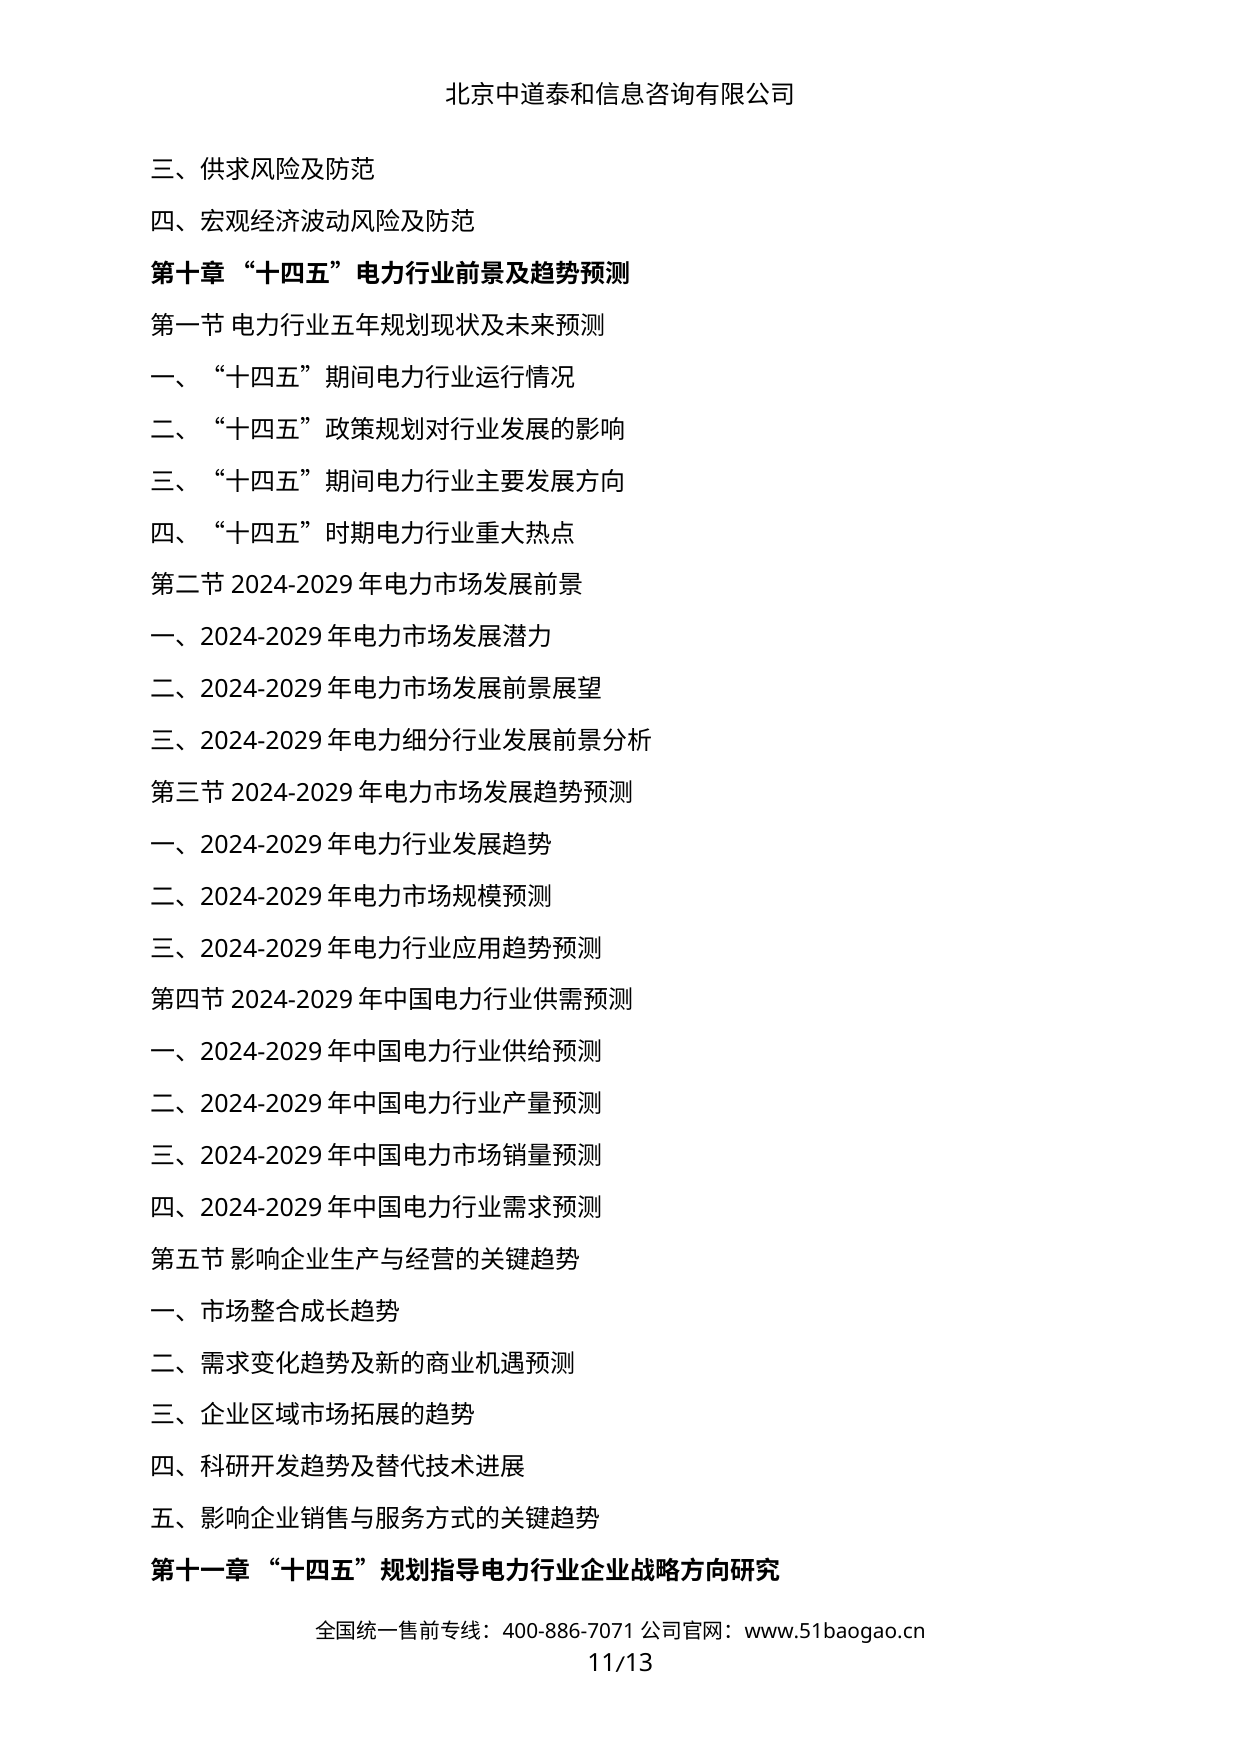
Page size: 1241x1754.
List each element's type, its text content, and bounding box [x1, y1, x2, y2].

text 四、2024-2029年中国电力行业需求预测 [150, 1187, 1090, 1224]
text 一、2024-2029年电力市场发展潜力 [150, 617, 1090, 653]
text 一、2024-2029年电力行业发展趋势 [150, 824, 1090, 861]
text 二、2024-2029年电力市场发展前景展望 [150, 669, 1090, 705]
text 三、供求风险及防范 [150, 150, 1090, 186]
text 三、2024-2029年电力细分行业发展前景分析 [150, 721, 1090, 757]
text 五、影响企业销售与服务方式的关键趋势 [150, 1499, 1090, 1535]
text 二、2024-2029年中国电力行业产量预测 [150, 1084, 1090, 1120]
text 二、“十四五”政策规划对行业发展的影响 [150, 409, 1090, 446]
text 二、2024-2029年电力市场规模预测 [150, 876, 1090, 912]
text 第五节 影响企业生产与经营的关键趋势 [150, 1239, 1090, 1276]
text 第二节 2024-2029年电力市场发展前景 [150, 565, 1090, 601]
text 一、市场整合成长趋势 [150, 1291, 1090, 1327]
text 一、2024-2029年中国电力行业供给预测 [150, 1032, 1090, 1068]
text 第一节 电力行业五年规划现状及未来预测 [150, 306, 1090, 342]
text 三、2024-2029年电力行业应用趋势预测 [150, 928, 1090, 964]
text 四、科研开发趋势及替代技术进展 [150, 1447, 1090, 1483]
text 三、企业区域市场拓展的趋势 [150, 1395, 1090, 1431]
text 四、“十四五”时期电力行业重大热点 [150, 513, 1090, 549]
text 四、宏观经济波动风险及防范 [150, 202, 1090, 238]
text 一、“十四五”期间电力行业运行情况 [150, 357, 1090, 394]
text 第三节 2024-2029年电力市场发展趋势预测 [150, 772, 1090, 809]
text 二、需求变化趋势及新的商业机遇预测 [150, 1343, 1090, 1379]
text 三、“十四五”期间电力行业主要发展方向 [150, 461, 1090, 497]
text 第四节 2024-2029年中国电力行业供需预测 [150, 980, 1090, 1016]
text 第十一章 “十四五”规划指导电力行业企业战略方向研究 [150, 1551, 1090, 1587]
text 三、2024-2029年中国电力市场销量预测 [150, 1136, 1090, 1172]
text 第十章 “十四五”电力行业前景及趋势预测 [150, 254, 1090, 290]
